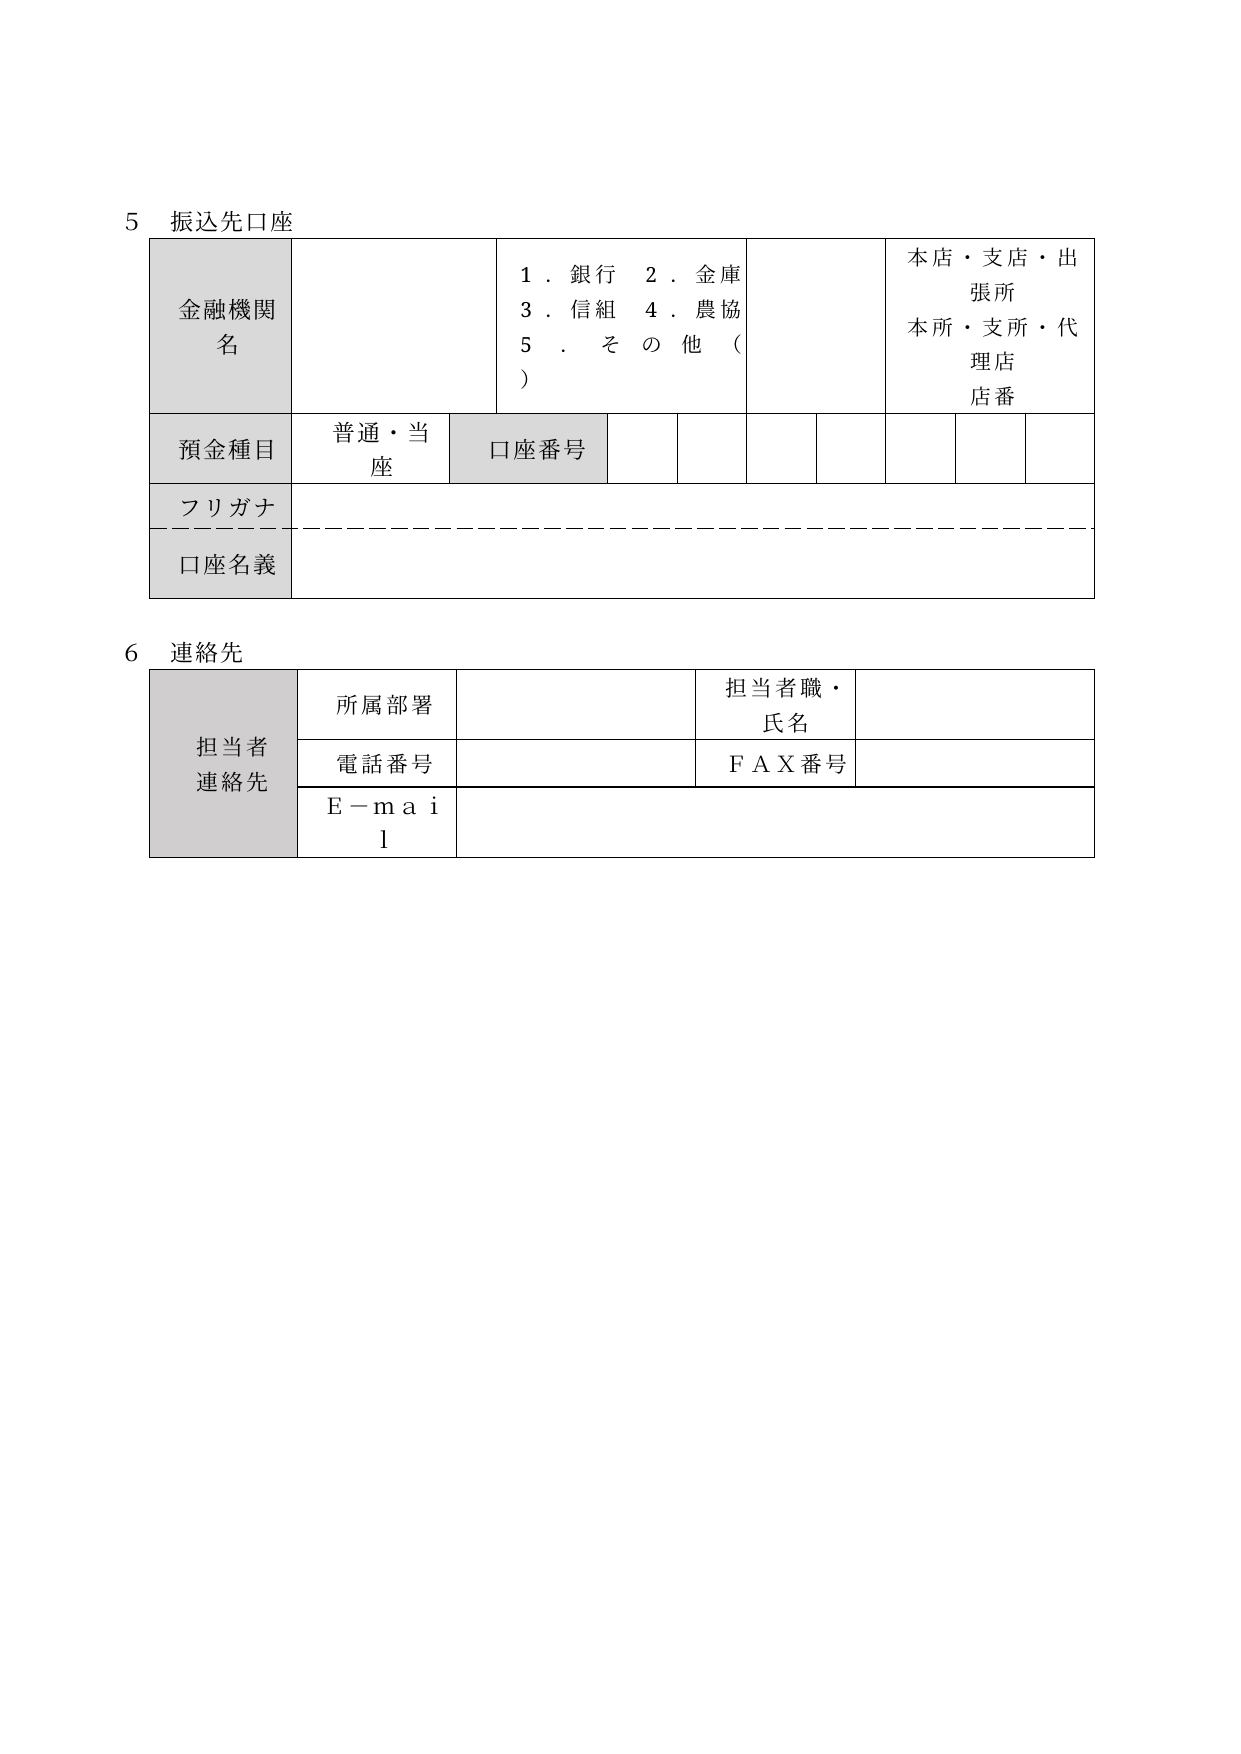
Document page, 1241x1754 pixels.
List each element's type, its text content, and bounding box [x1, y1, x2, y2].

table_header 担当者職・氏名 [696, 670, 855, 739]
table_cell ＦＡＸ番号 [696, 740, 855, 786]
table_cell [1026, 414, 1094, 483]
table_header [856, 670, 1094, 739]
table_cell [747, 414, 816, 483]
text ６ 連絡先 [120, 634, 1120, 669]
table_header 本店・支店・出張所 本所・支所・代理店 店番 [886, 239, 1094, 413]
table_cell 預金種目 [150, 414, 291, 483]
table_cell Ｅ－ｍａｉｌ [298, 788, 456, 857]
table_cell 口座番号 [450, 414, 607, 483]
table_header 1．銀行 2．金庫 3．信組 4．農協 5．その他（ ） [497, 239, 746, 413]
table_cell [608, 414, 677, 483]
table_cell [956, 414, 1025, 483]
table_cell 口座名義 [150, 528, 291, 598]
table_header 所属部署 [298, 670, 456, 739]
table_header 金融機関名 [150, 239, 291, 413]
table_cell [457, 740, 695, 786]
table_header 担当者 連絡先 [150, 670, 297, 857]
text ５ 振込先口座 [120, 203, 1120, 238]
table_cell [292, 484, 1094, 528]
table_cell 電話番号 [298, 740, 456, 786]
table_header [457, 670, 695, 739]
table_cell [457, 788, 1094, 857]
table_cell [678, 414, 746, 483]
table_cell [856, 740, 1094, 786]
table_cell フリガナ [150, 484, 291, 528]
table_cell [292, 528, 1094, 598]
table_cell [886, 414, 955, 483]
table_cell [817, 414, 885, 483]
table_header [292, 239, 496, 413]
table_header [747, 239, 885, 413]
table_cell 普通・当座 [292, 414, 449, 483]
